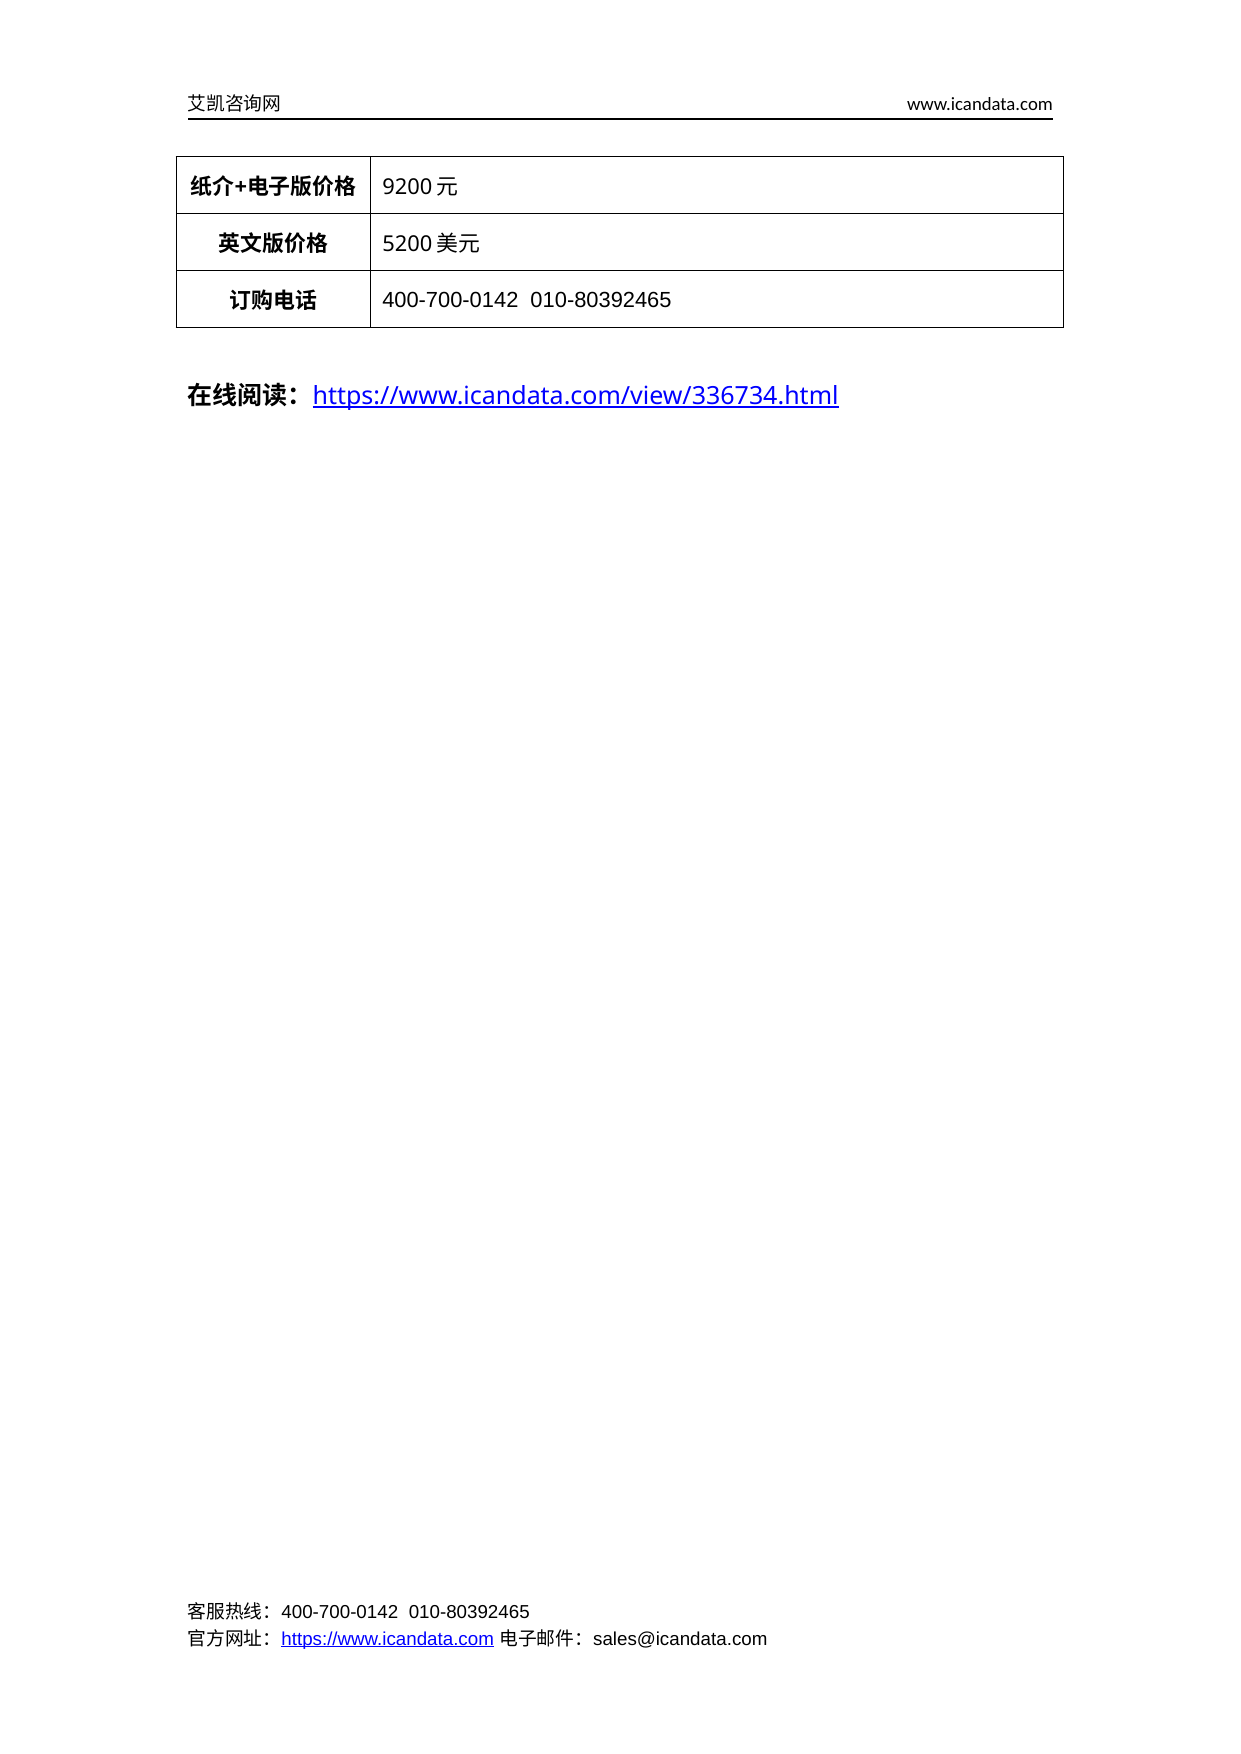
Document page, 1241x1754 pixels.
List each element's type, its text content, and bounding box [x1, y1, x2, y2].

table_cell 400-700-0142 010-80392465 [371, 271, 1063, 327]
table_cell 9200元 [371, 157, 1063, 213]
table_cell 订购电话 [177, 271, 370, 327]
table_cell 纸介+电子版价格 [177, 157, 370, 213]
table_cell 5200美元 [371, 214, 1063, 270]
text 在线阅读：https://www.icandata.com/view/336734.html [187, 361, 1053, 426]
table_cell 英文版价格 [177, 214, 370, 270]
